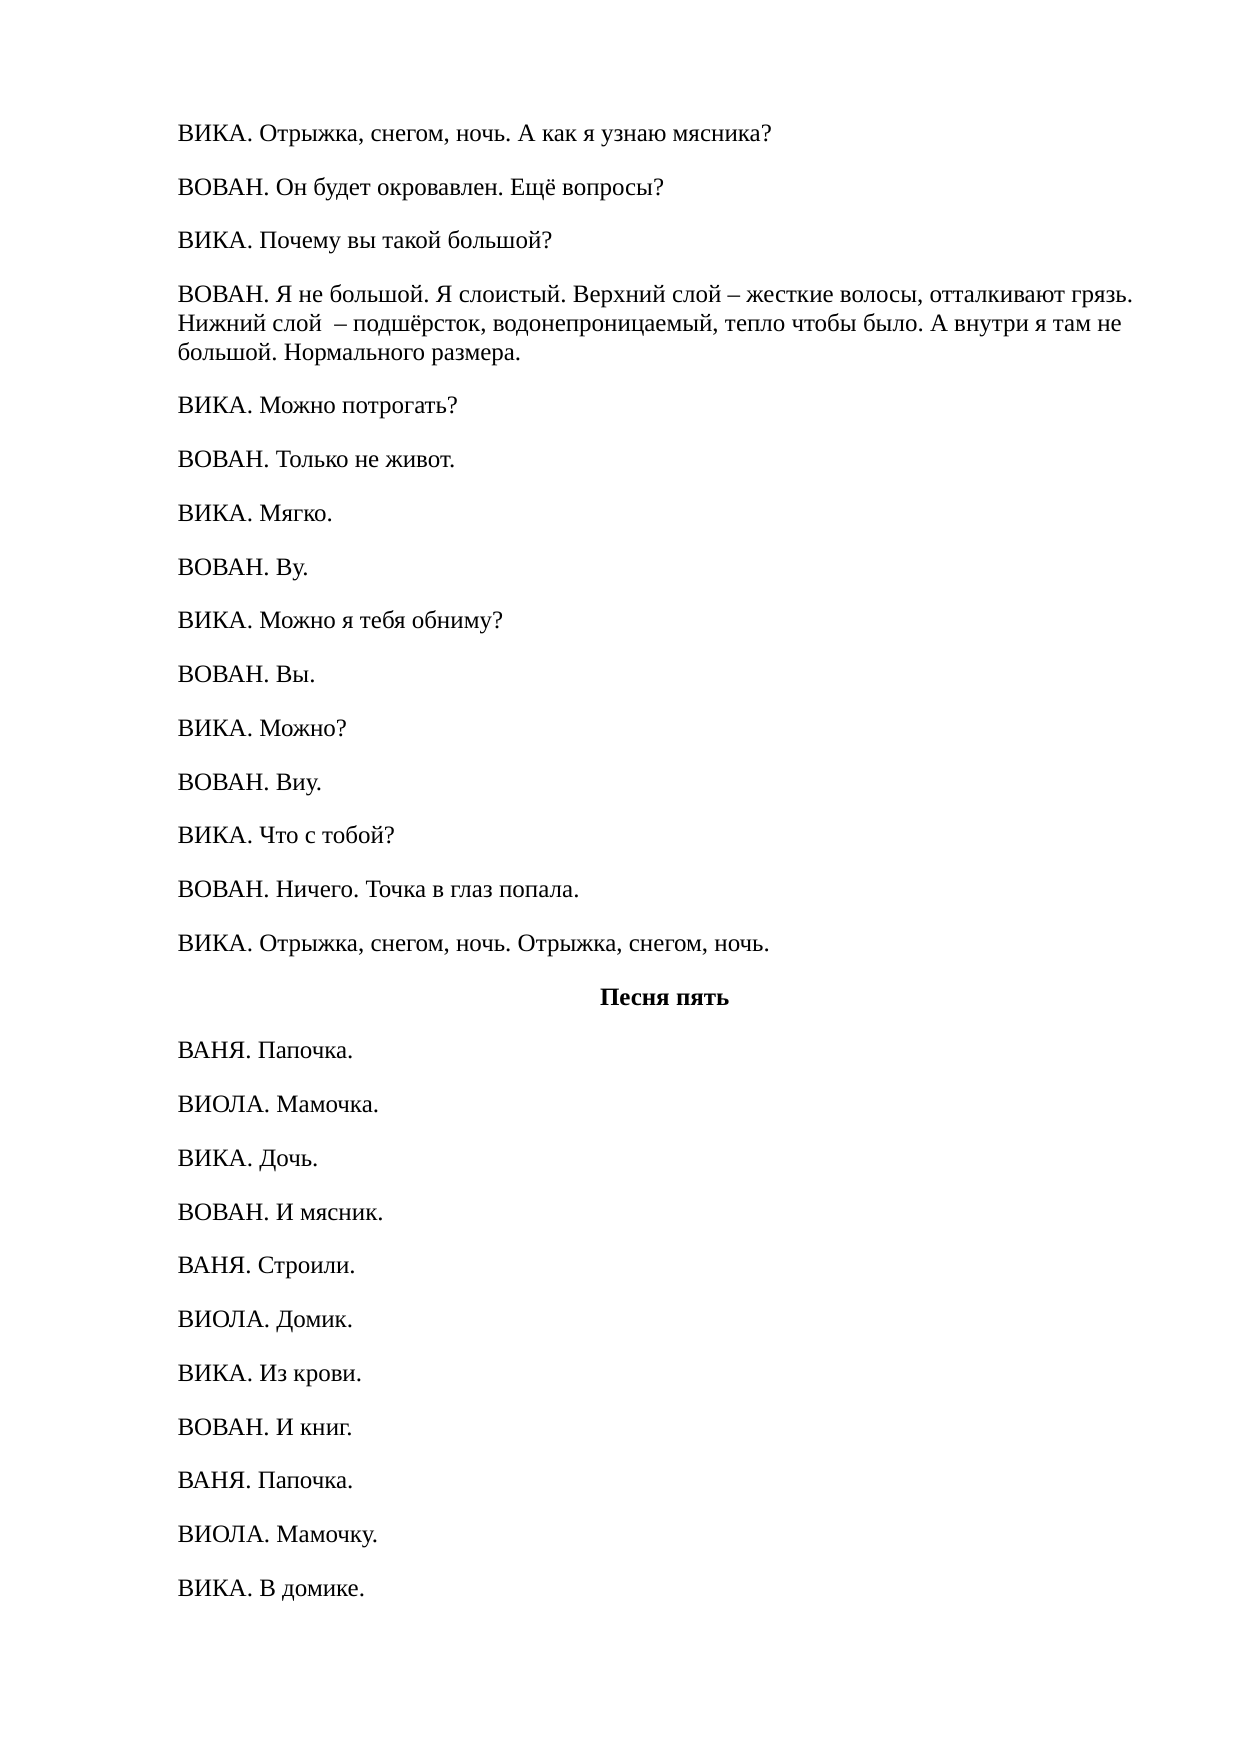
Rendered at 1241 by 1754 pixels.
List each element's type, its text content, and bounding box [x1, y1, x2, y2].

text ВИКА. Почему вы такой большой? [177, 226, 1152, 254]
text ВОВАН. Он будет окровавлен. Ещё вопросы? [177, 172, 1152, 201]
text ВАНЯ. Строили. [177, 1251, 1152, 1279]
text ВОВАН. И книг. [177, 1412, 1152, 1441]
text ВИКА. Дочь. [177, 1143, 1152, 1172]
text ВИКА. Отрыжка, снегом, ночь. А как я узнаю мясника? [177, 118, 1152, 147]
text ВИОЛА. Мамочку. [177, 1519, 1152, 1548]
text ВОВАН. Я не большой. Я слоистый. Верхний слой – жесткие волосы, отталкивают грязь. Нижний слой – подшёрсток, водонепроницаемый, тепло чтобы было. А внутри я там не большой. Нормального размера. [177, 279, 1152, 366]
text ВИОЛА. Домик. [177, 1304, 1152, 1333]
text ВОВАН. Виу. [177, 767, 1152, 796]
text ВОВАН. Ву. [177, 552, 1152, 581]
text ВАНЯ. Папочка. [177, 1036, 1152, 1064]
text ВИКА. Можно? [177, 713, 1152, 742]
text ВИКА. Из крови. [177, 1358, 1152, 1387]
text ВИКА. Мягко. [177, 498, 1152, 527]
text ВОВАН. Вы. [177, 659, 1152, 688]
text Песня пять [177, 982, 1152, 1011]
text ВИКА. Что с тобой? [177, 821, 1152, 849]
text ВОВАН. Только не живот. [177, 444, 1152, 473]
text ВИКА. Можно потрогать? [177, 391, 1152, 419]
text ВАНЯ. Папочка. [177, 1466, 1152, 1494]
text ВИКА. Можно я тебя обниму? [177, 606, 1152, 634]
text ВОВАН. Ничего. Точка в глаз попала. [177, 874, 1152, 903]
text ВОВАН. И мясник. [177, 1197, 1152, 1226]
text ВИКА. В домике. [177, 1573, 1152, 1602]
text ВИОЛА. Мамочка. [177, 1089, 1152, 1118]
text ВИКА. Отрыжка, снегом, ночь. Отрыжка, снегом, ночь. [177, 928, 1152, 957]
